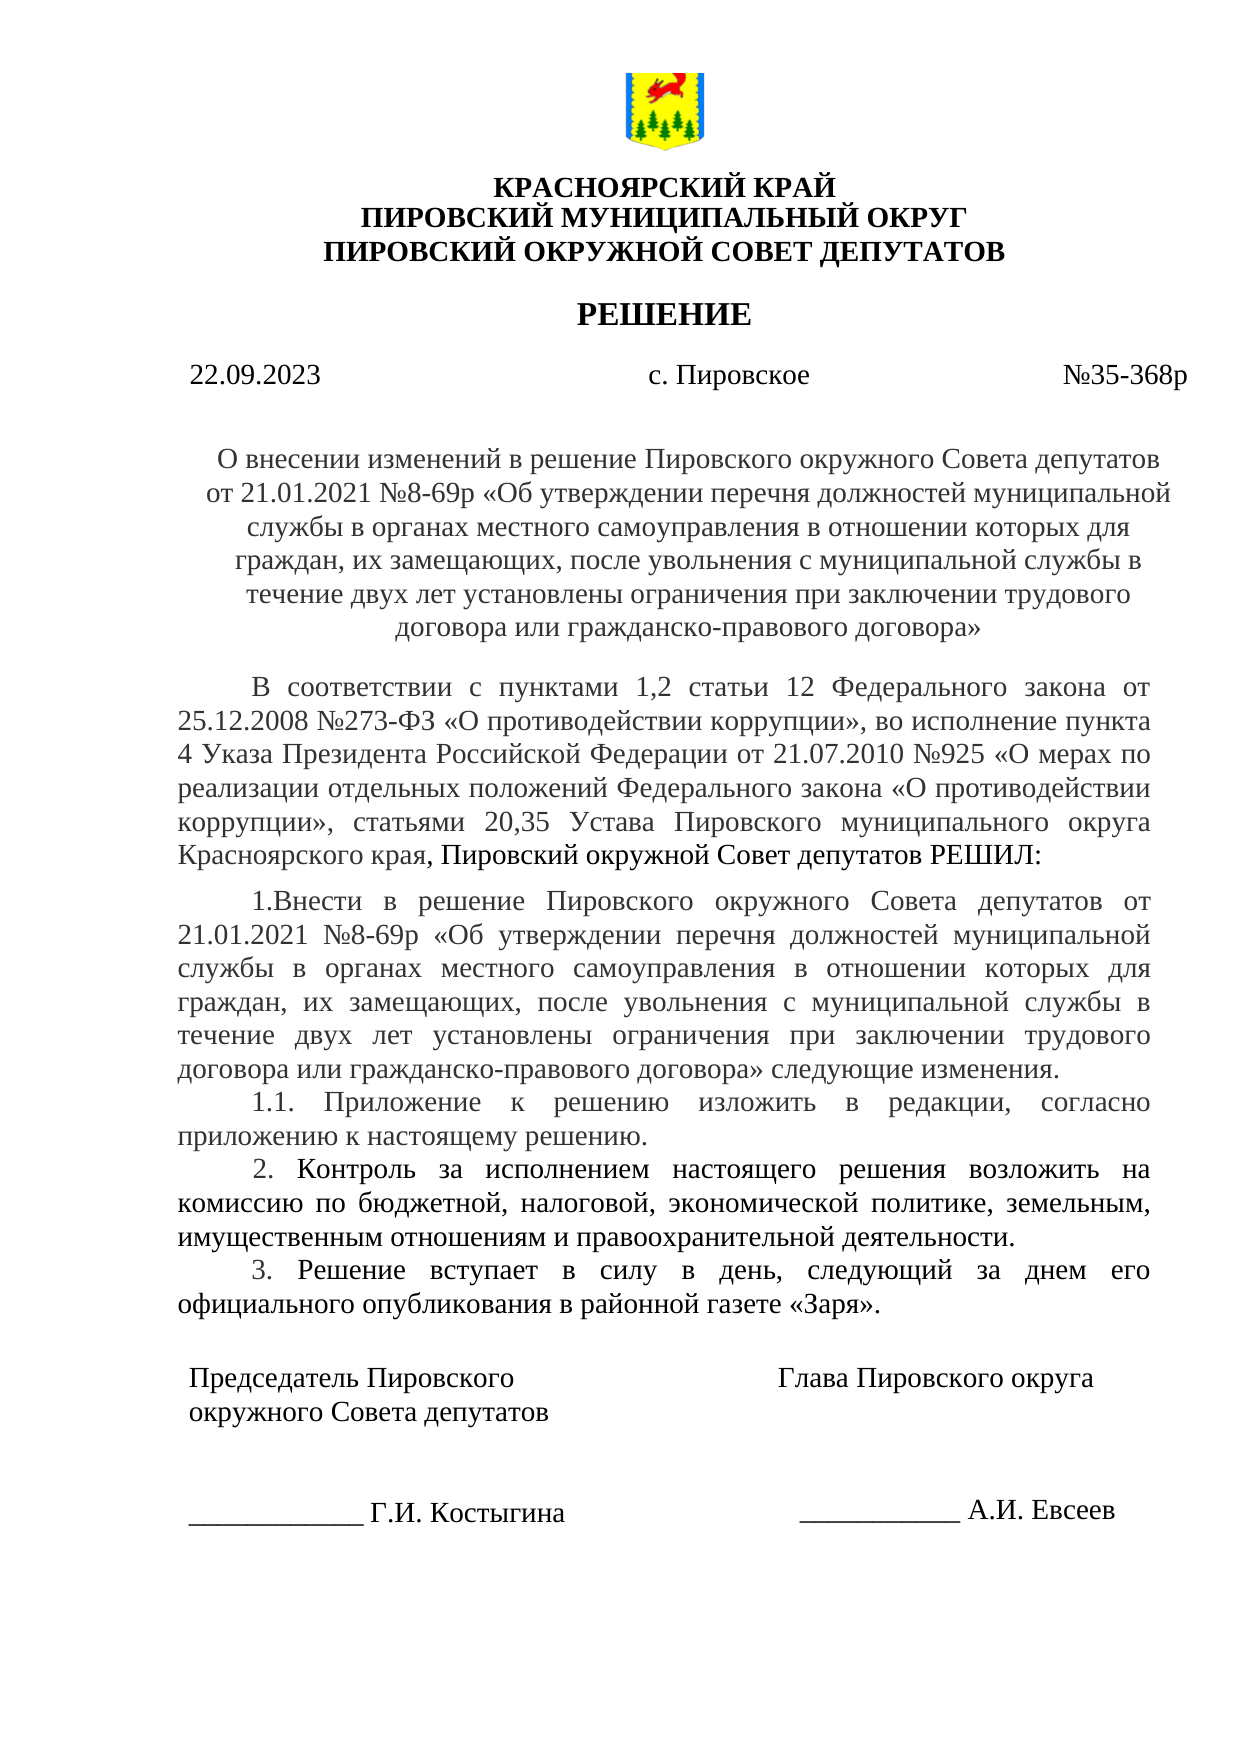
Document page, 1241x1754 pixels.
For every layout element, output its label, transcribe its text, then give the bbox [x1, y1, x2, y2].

text 2. Контроль за исполнением настоящего решения возложить на комиссию по бюджетной, налоговой, экономической политике, земельным, имущественным отношениям и правоохранительной деятельности. [177, 1152, 1152, 1252]
text 3. Решение вступает в силу в день, следующий за днем его официального опубликования в районной газете «Заря». [177, 1252, 1152, 1319]
picture [621, 73, 708, 154]
text РЕШЕНИЕ [177, 297, 1152, 332]
text ПИРОВСКИЙ ОКРУЖНОЙ СОВЕТ ДЕПУТАТОВ [177, 234, 1152, 267]
table_cell ____________ Г.И. Костыгина [177, 1428, 664, 1528]
table_header Глава Пировского округа [664, 1361, 1152, 1428]
text ПИРОВСКИЙ МУНИЦИПАЛЬНЫЙ ОКРУГ [177, 204, 1152, 234]
table_header Председатель Пировского окружного Совета депутатов [177, 1361, 664, 1428]
table_cell ___________ А.И. Евсеев [664, 1428, 1152, 1528]
table_cell О внесении изменений в решение Пировского окружного Совета депутатов от 21.01.2021 №8-69р «Об утверждении перечня должностей муниципальной службы в органах местного самоуправления в отношении которых для граждан, их замещающих, после увольнения с муниципальной службы в течение двух лет установлены ограничения при заключении трудового договора или гражданско-правового договора» [179, 429, 1198, 668]
text 1.Внести в решение Пировского окружного Совета депутатов от 21.01.2021 №8-69р «Об утверждении перечня должностей муниципальной службы в органах местного самоуправления в отношении которых для граждан, их замещающих, после увольнения с муниципальной службы в течение двух лет установлены ограничения при заключении трудового договора или гражданско-правового договора» следующие изменения. [177, 883, 1152, 1084]
text 1.1. Приложение к решению изложить в редакции, согласно приложению к настоящему решению. [177, 1084, 1152, 1152]
table_header с. Пировское [541, 357, 917, 428]
text КРАСНОЯРСКИЙ КРАЙ [177, 174, 1152, 204]
table_header №35-368р [917, 357, 1199, 428]
table_header 22.09.2023 [178, 357, 541, 428]
text В соответствии с пунктами 1,2 статьи 12 Федерального закона от 25.12.2008 №273-ФЗ «О противодействии коррупции», во исполнение пункта 4 Указа Президента Российской Федерации от 21.07.2010 №925 «О мерах по реализации отдельных положений Федерального закона «О противодействии коррупции», статьями 20,35 Устава Пировского муниципального округа Красноярского края, Пировский окружной Совет депутатов РЕШИЛ: [177, 670, 1152, 871]
